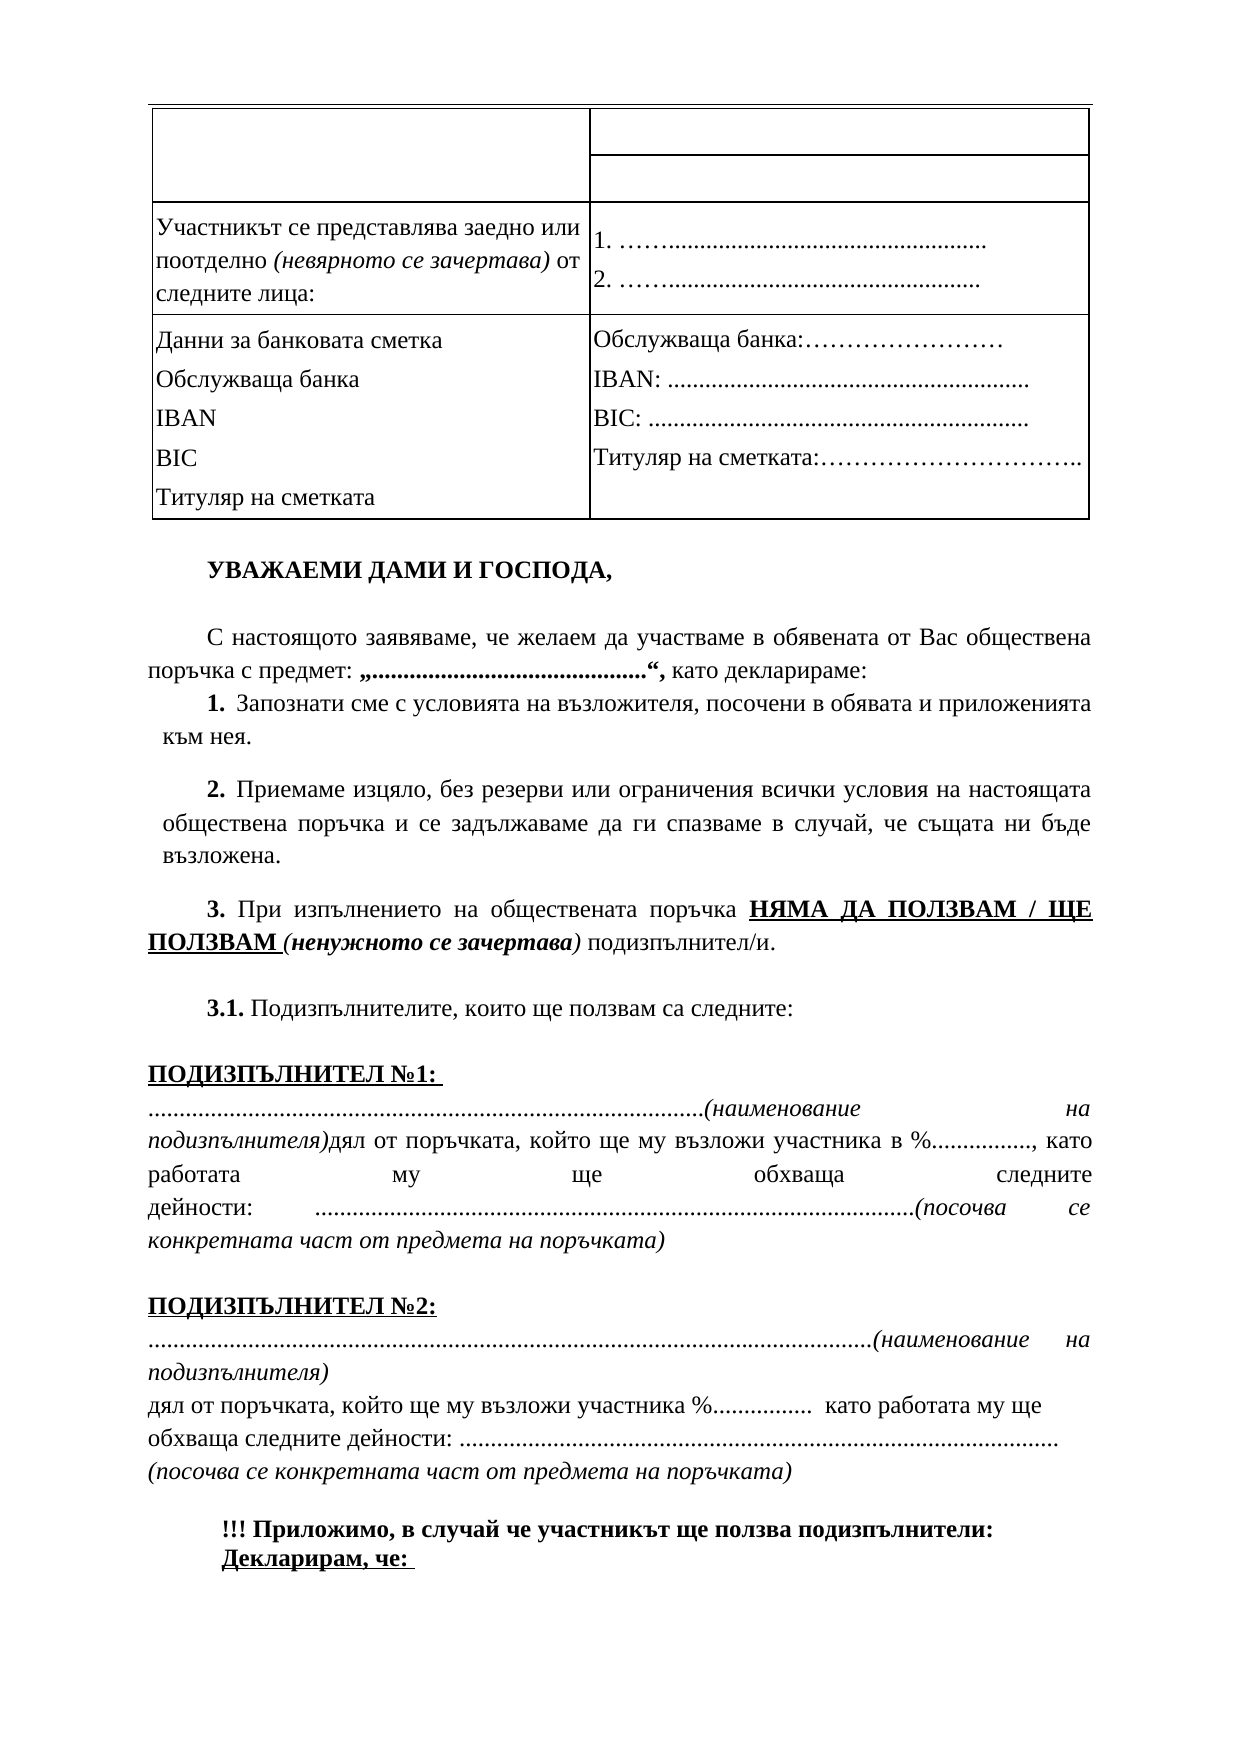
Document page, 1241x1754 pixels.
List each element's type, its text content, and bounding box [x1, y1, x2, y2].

text С настоящото заявяваме, че желаем да участваме в обявената от Вас обществена поръчка с предмет: „............................................“, като декларираме: [148, 622, 1093, 683]
text 3.1. Подизпълнителите, които ще ползвам са следните: [148, 993, 1093, 1022]
text УВАЖАЕМИ ДАМИ И ГОСПОДА, [148, 556, 1093, 584]
text ПОДИЗПЪЛНИТЕЛ №2: [148, 1291, 1093, 1319]
text .........................................................................................(наименование на подизпълнителя)дял от поръчката, който ще му възложи участника в %................, като работата му ще обхваща следните дейности: ................................................................................................(посочва се конкретната част от предмета на поръчката) [148, 1093, 1093, 1253]
text ПОДИЗПЪЛНИТЕЛ №1: [148, 1059, 1093, 1088]
text дял от поръчката, който ще му възложи участника %................ като работата му ще обхваща следните дейности: ................................................................................................(посочва се конкретната част от предмета на поръчката) [148, 1390, 1093, 1484]
table_cell [148, 105, 1093, 523]
list Запознати сме с условията на възложителя, посочени в обявата и приложенията към нея. [162, 688, 1093, 749]
text Декларирам, че: [148, 1543, 1093, 1571]
list Приемаме изцяло, без резерви или ограничения всички условия на настоящата обществена поръчка и се задължаваме да ги спазваме в случай, че същата ни бъде възложена. [162, 774, 1093, 869]
text 3. При изпълнението на обществената поръчка НЯМА ДА ПОЛЗВАМ / ЩЕ ПОЛЗВАМ (ненужното се зачертава) подизпълнител/и. [148, 894, 1093, 956]
text !!! Приложимо, в случай че участникът ще ползва подизпълнители: [148, 1514, 1093, 1543]
text ....................................................................................................................(наименование на подизпълнителя) [148, 1324, 1093, 1386]
